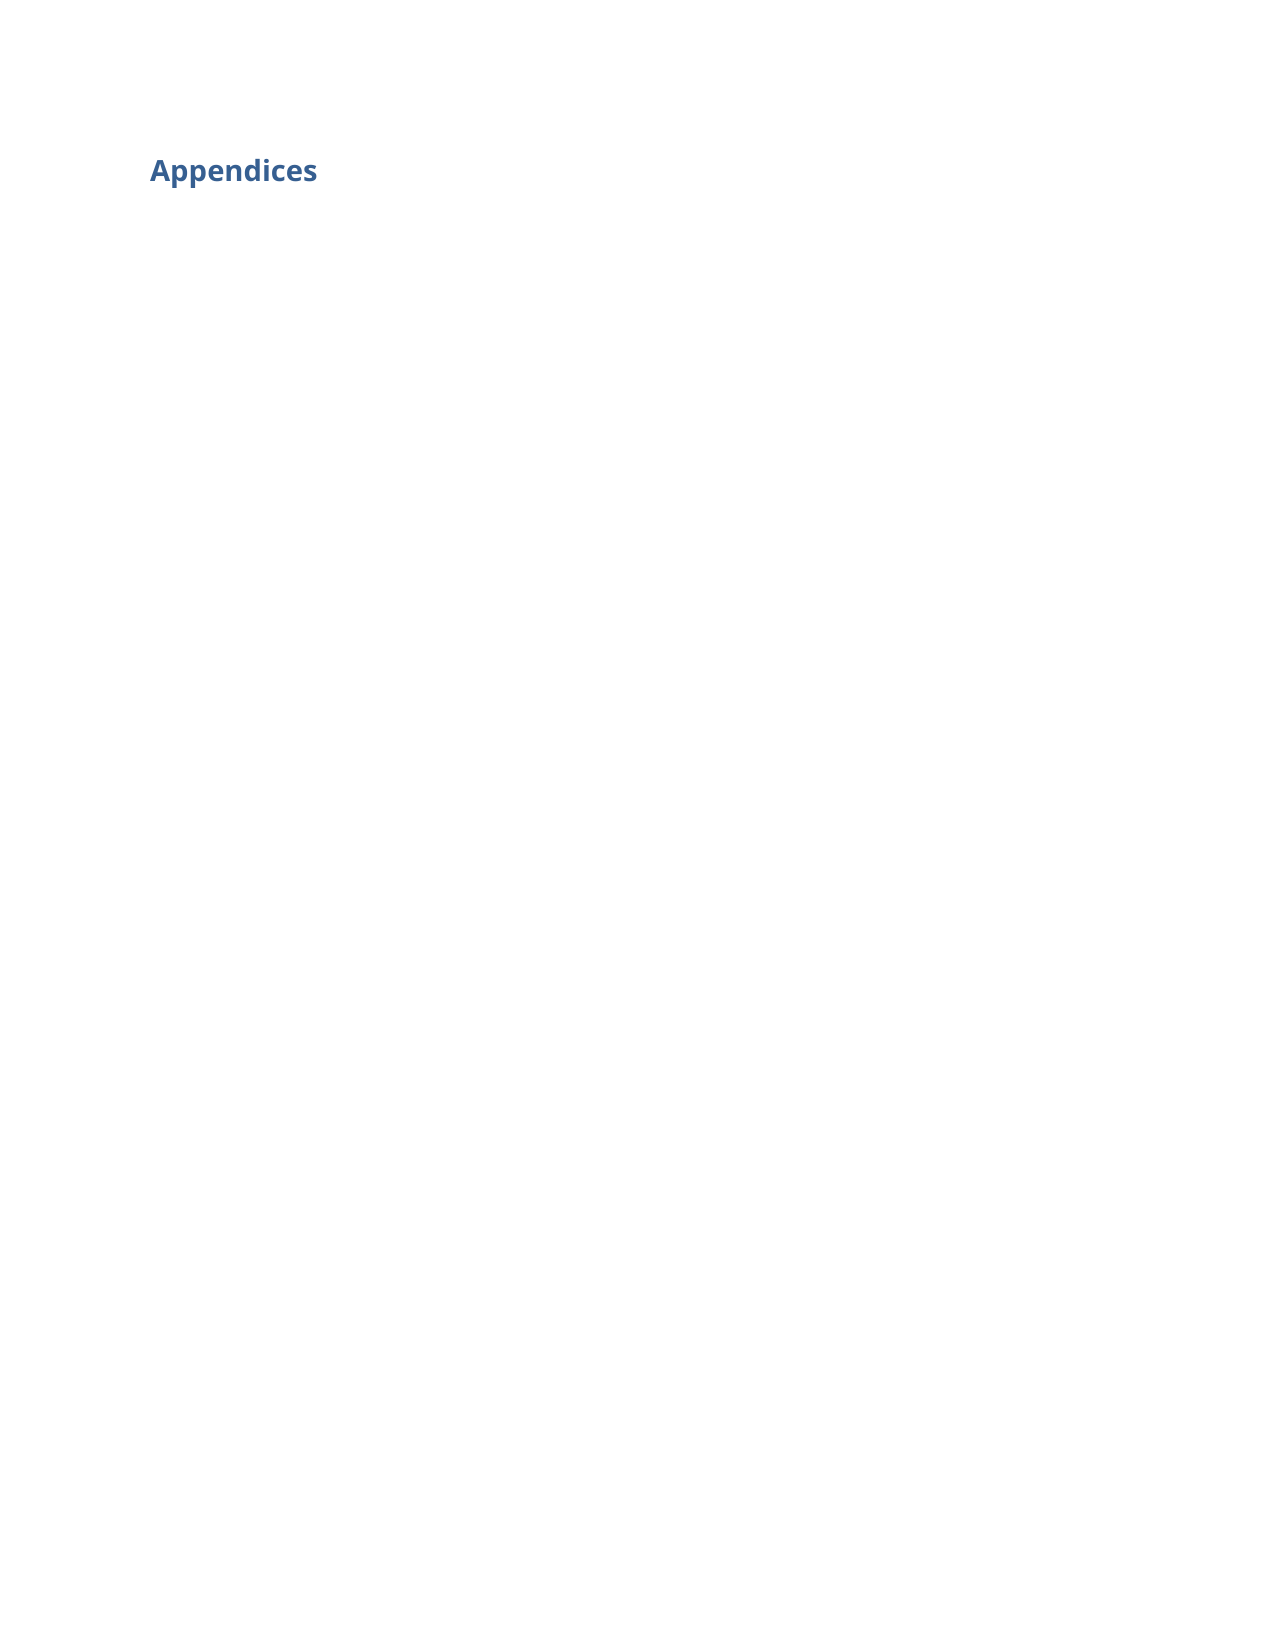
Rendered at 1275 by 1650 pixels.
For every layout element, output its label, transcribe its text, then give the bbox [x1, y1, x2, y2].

subtitle Appendices [150, 150, 1125, 190]
